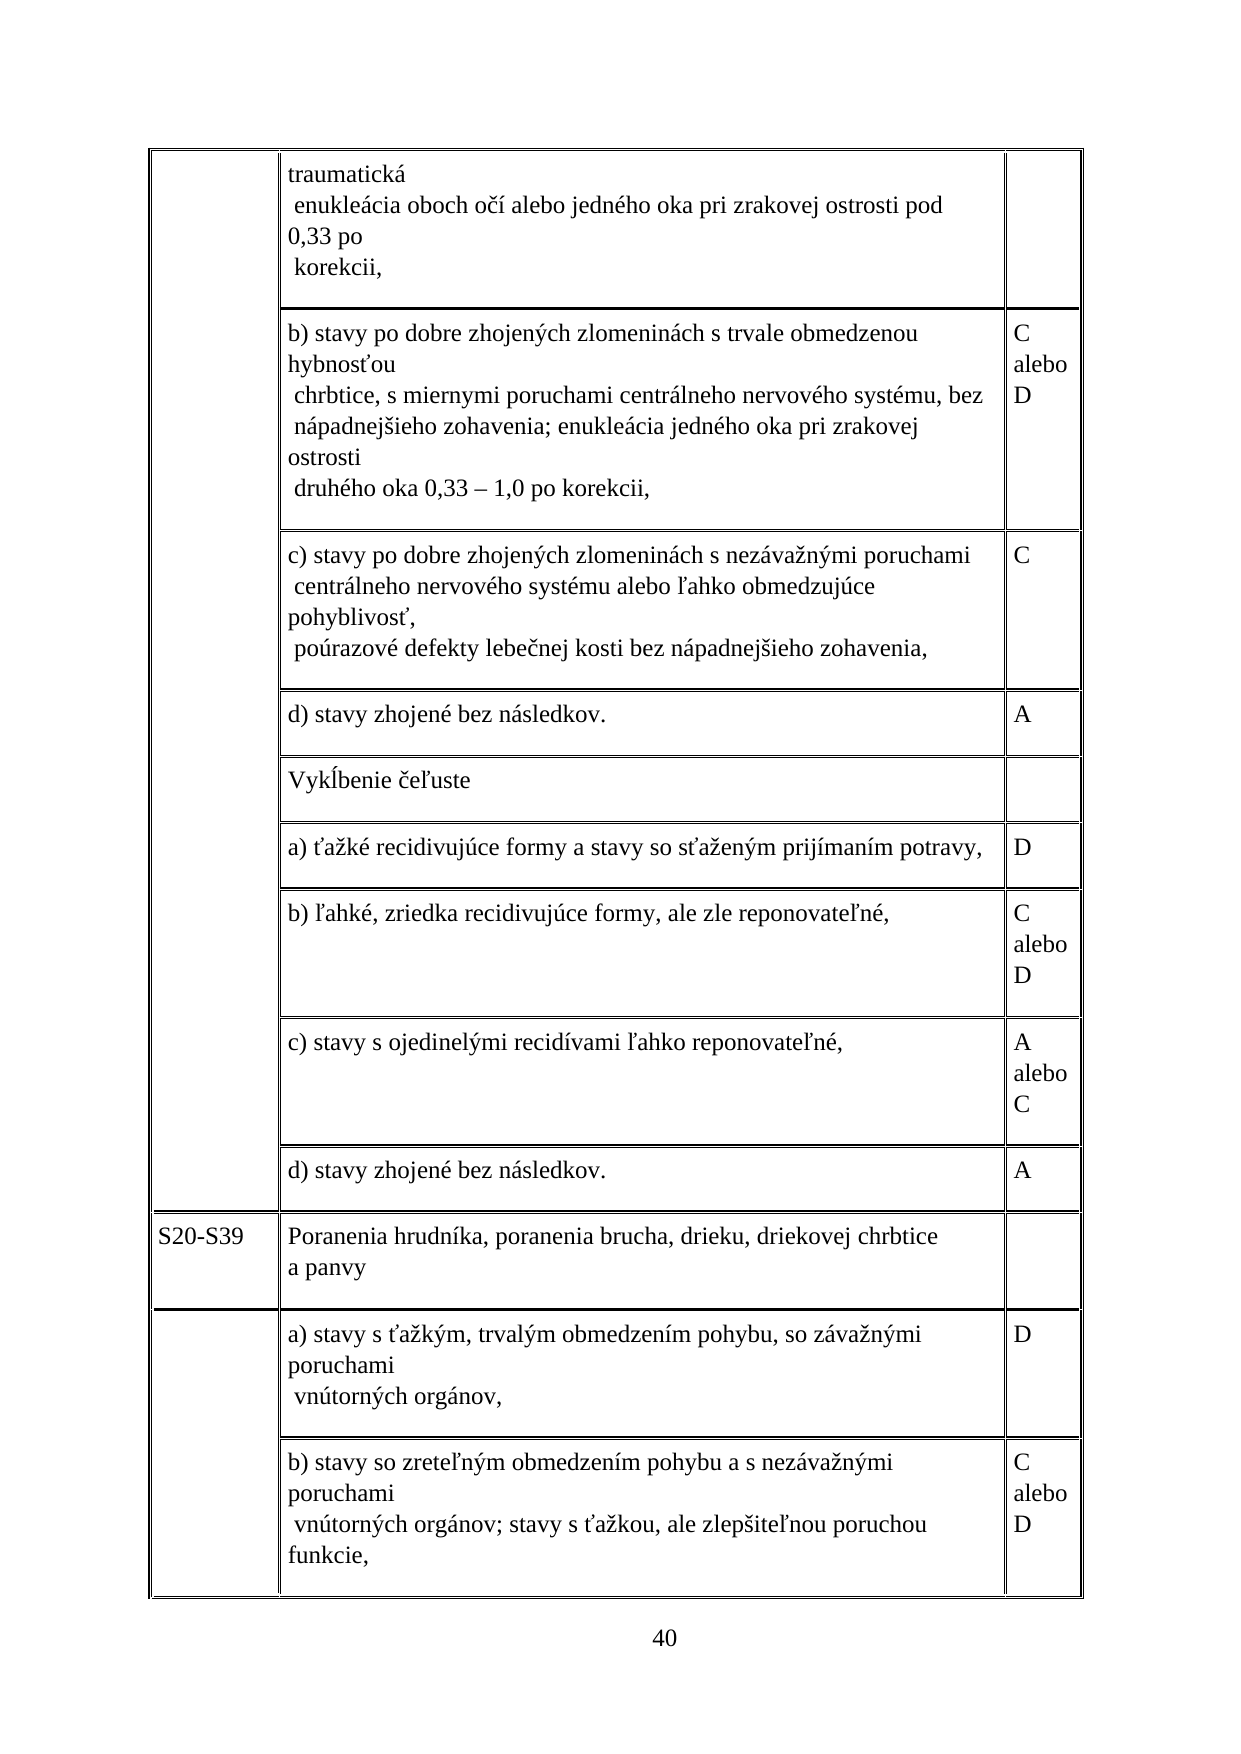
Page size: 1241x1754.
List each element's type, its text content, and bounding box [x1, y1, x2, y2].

table_cell Poranenia hrudníka, poranenia brucha, drieku, driekovej chrbtice a panvy [281, 1214, 1004, 1308]
table_cell b) ľahké, zriedka recidivujúce formy, ale zle reponovateľné, [281, 891, 1004, 1016]
table_cell C [1006, 529, 1082, 688]
table_cell a) stavy s ťažkým, trvalým obmedzením pohybu, so závažnými poruchami vnútorných orgánov, [281, 1311, 1004, 1436]
table_cell D [1006, 151, 1080, 307]
table_cell a) ťažké recidivujúce formy a stavy so sťaženým prijímaním potravy, [281, 824, 1004, 887]
table_cell c) stavy s ojedinelými recidívami ľahko reponovateľné, [281, 1019, 1004, 1144]
table_cell [150, 1308, 280, 1596]
table_cell b) stavy so zreteľným obmedzením pohybu a s nezávažnými poruchami vnútorných orgánov; stavy s ťažkou, ale zlepšiteľnou poruchou funkcie, [280, 1440, 1006, 1596]
table_cell [1007, 755, 1081, 821]
table_cell S20-S39 [152, 1210, 278, 1308]
table_cell D [1007, 1308, 1082, 1436]
table_cell d) stavy zhojené bez následkov. [281, 1148, 1004, 1210]
table_cell C alebo D [1007, 887, 1081, 1016]
table_cell c) stavy po dobre zhojených zlomeninách s nezávažnými poruchami centrálneho nervového systému alebo ľahko obmedzujúce pohyblivosť, poúrazové defekty lebečnej kosti bez nápadnejšieho zohavenia, [281, 532, 1004, 688]
table_cell D [1006, 821, 1082, 887]
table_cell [280, 151, 1006, 307]
table_cell b) stavy po dobre zhojených zlomeninách s trvale obmedzenou hybnosťou chrbtice, s miernymi poruchami centrálneho nervového systému, bez nápadnejšieho zohavenia; enukleácia jedného oka pri zrakovej ostrosti druhého oka 0,33 – 1,0 po korekcii, [281, 310, 1004, 529]
table_cell [1007, 1210, 1081, 1308]
table_cell C alebo D [1006, 1436, 1081, 1596]
table_cell A [1007, 688, 1081, 754]
table_cell [152, 151, 280, 1210]
table_cell A alebo C [1006, 1016, 1082, 1144]
table_cell d) stavy zhojené bez následkov. [281, 692, 1004, 754]
table_cell C alebo D [1007, 307, 1080, 529]
table_cell A [1007, 1144, 1081, 1210]
table_cell Vykĺbenie čeľuste [281, 758, 1004, 821]
